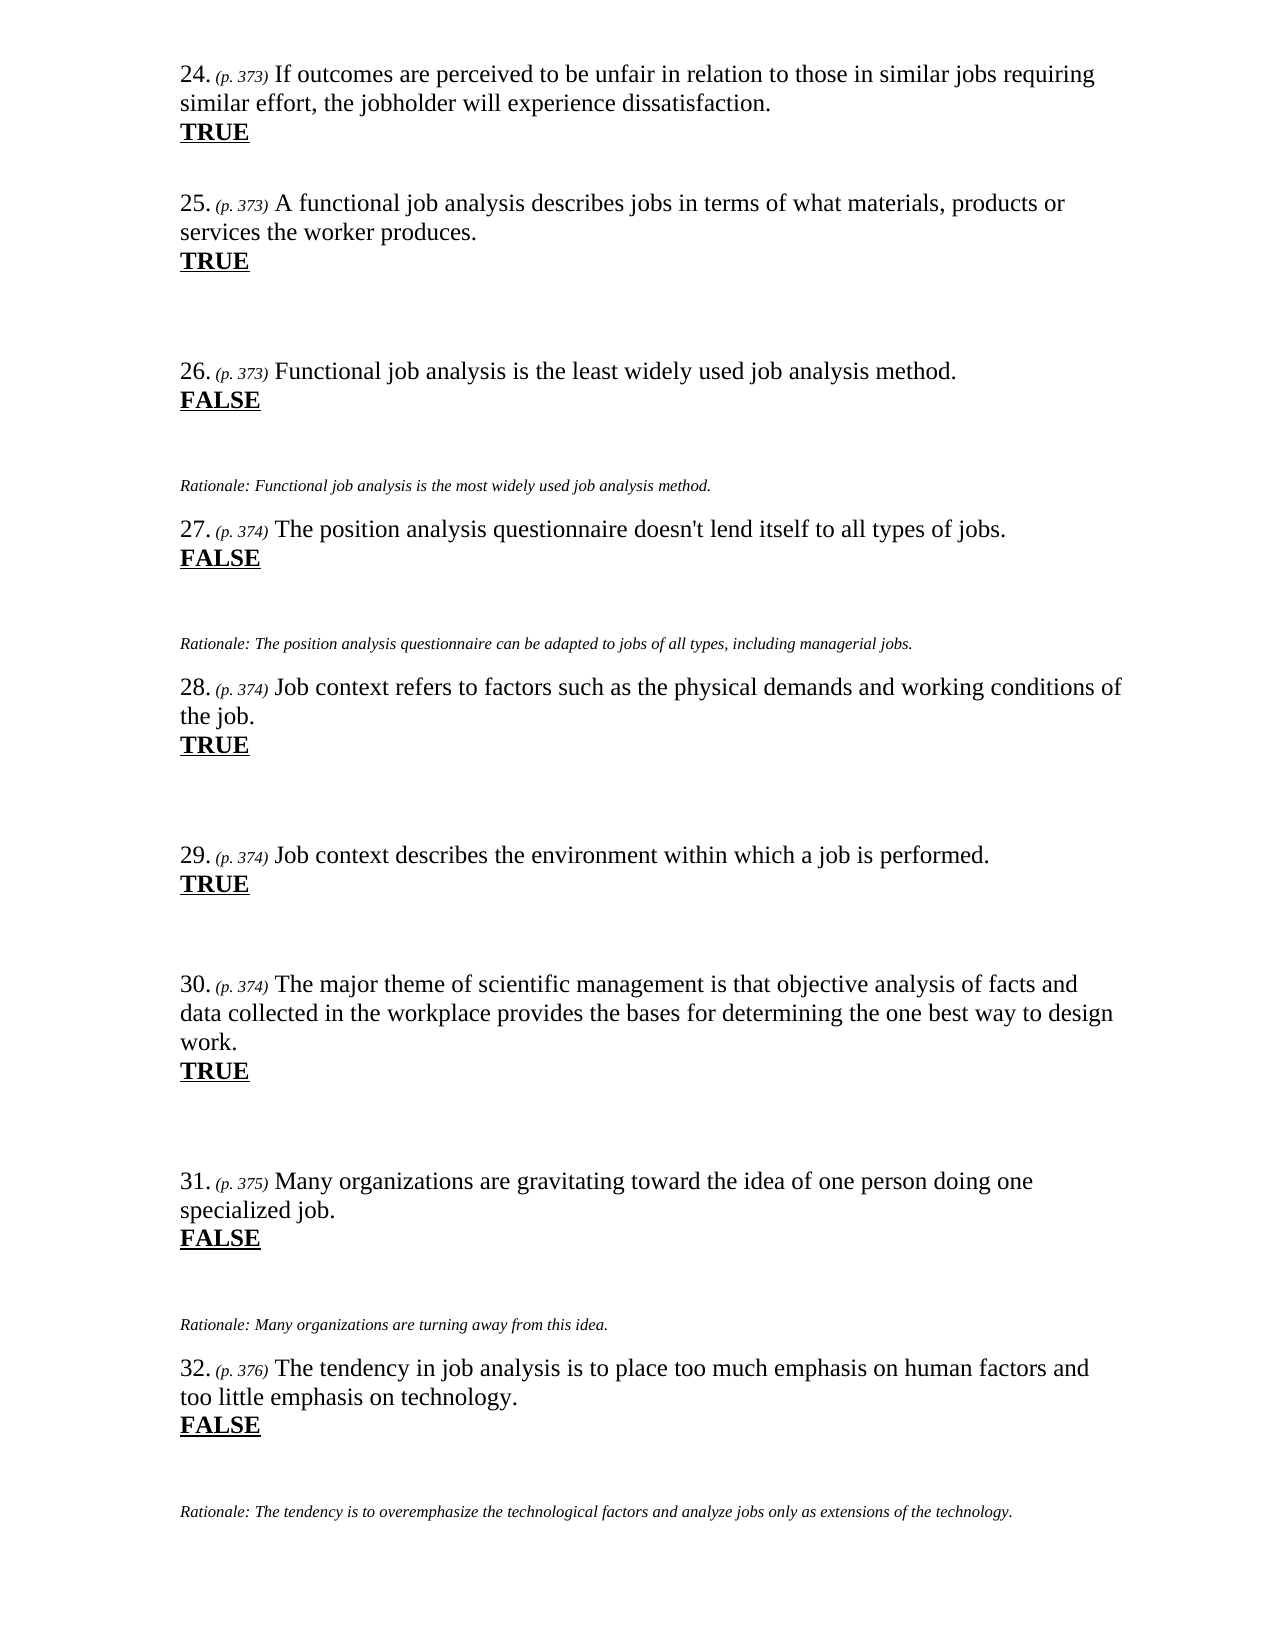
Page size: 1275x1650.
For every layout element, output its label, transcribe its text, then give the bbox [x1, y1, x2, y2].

text 32. (p. 376) The tendency in job analysis is to place too much emphasis on human factors and too little emphasis on technology. FALSE [180, 1353, 1125, 1439]
text 24. (p. 373) If outcomes are perceived to be unfair in relation to those in similar jobs requiring similar effort, the jobholder will experience dissatisfaction. TRUE [180, 59, 1125, 145]
text Rationale: The position analysis questionnaire can be adapted to jobs of all types, including managerial jobs. [180, 593, 1125, 672]
text 26. (p. 373) Functional job analysis is the least widely used job analysis method. FALSE [180, 356, 1125, 414]
text 25. (p. 373) A functional job analysis describes jobs in terms of what materials, products or services the worker produces. TRUE [180, 188, 1125, 275]
text Rationale: Functional job analysis is the most widely used job analysis method. [180, 435, 1125, 514]
text Rationale: The tendency is to overemphasize the technological factors and analyze jobs only as extensions of the technology. [180, 1461, 1125, 1540]
text 27. (p. 374) The position analysis questionnaire doesn't lend itself to all types of jobs. FALSE [180, 514, 1125, 572]
text 29. (p. 374) Job context describes the environment within which a job is performed. TRUE [180, 840, 1125, 898]
text 28. (p. 374) Job context refers to factors such as the physical demands and working conditions of the job. TRUE [180, 672, 1125, 759]
text 30. (p. 374) The major theme of scientific management is that objective analysis of facts and data collected in the workplace provides the bases for determining the one best way to design work. TRUE [180, 969, 1125, 1084]
text 31. (p. 375) Many organizations are gravitating toward the idea of one person doing one specialized job. FALSE [180, 1166, 1125, 1252]
text Rationale: Many organizations are turning away from this idea. [180, 1274, 1125, 1353]
